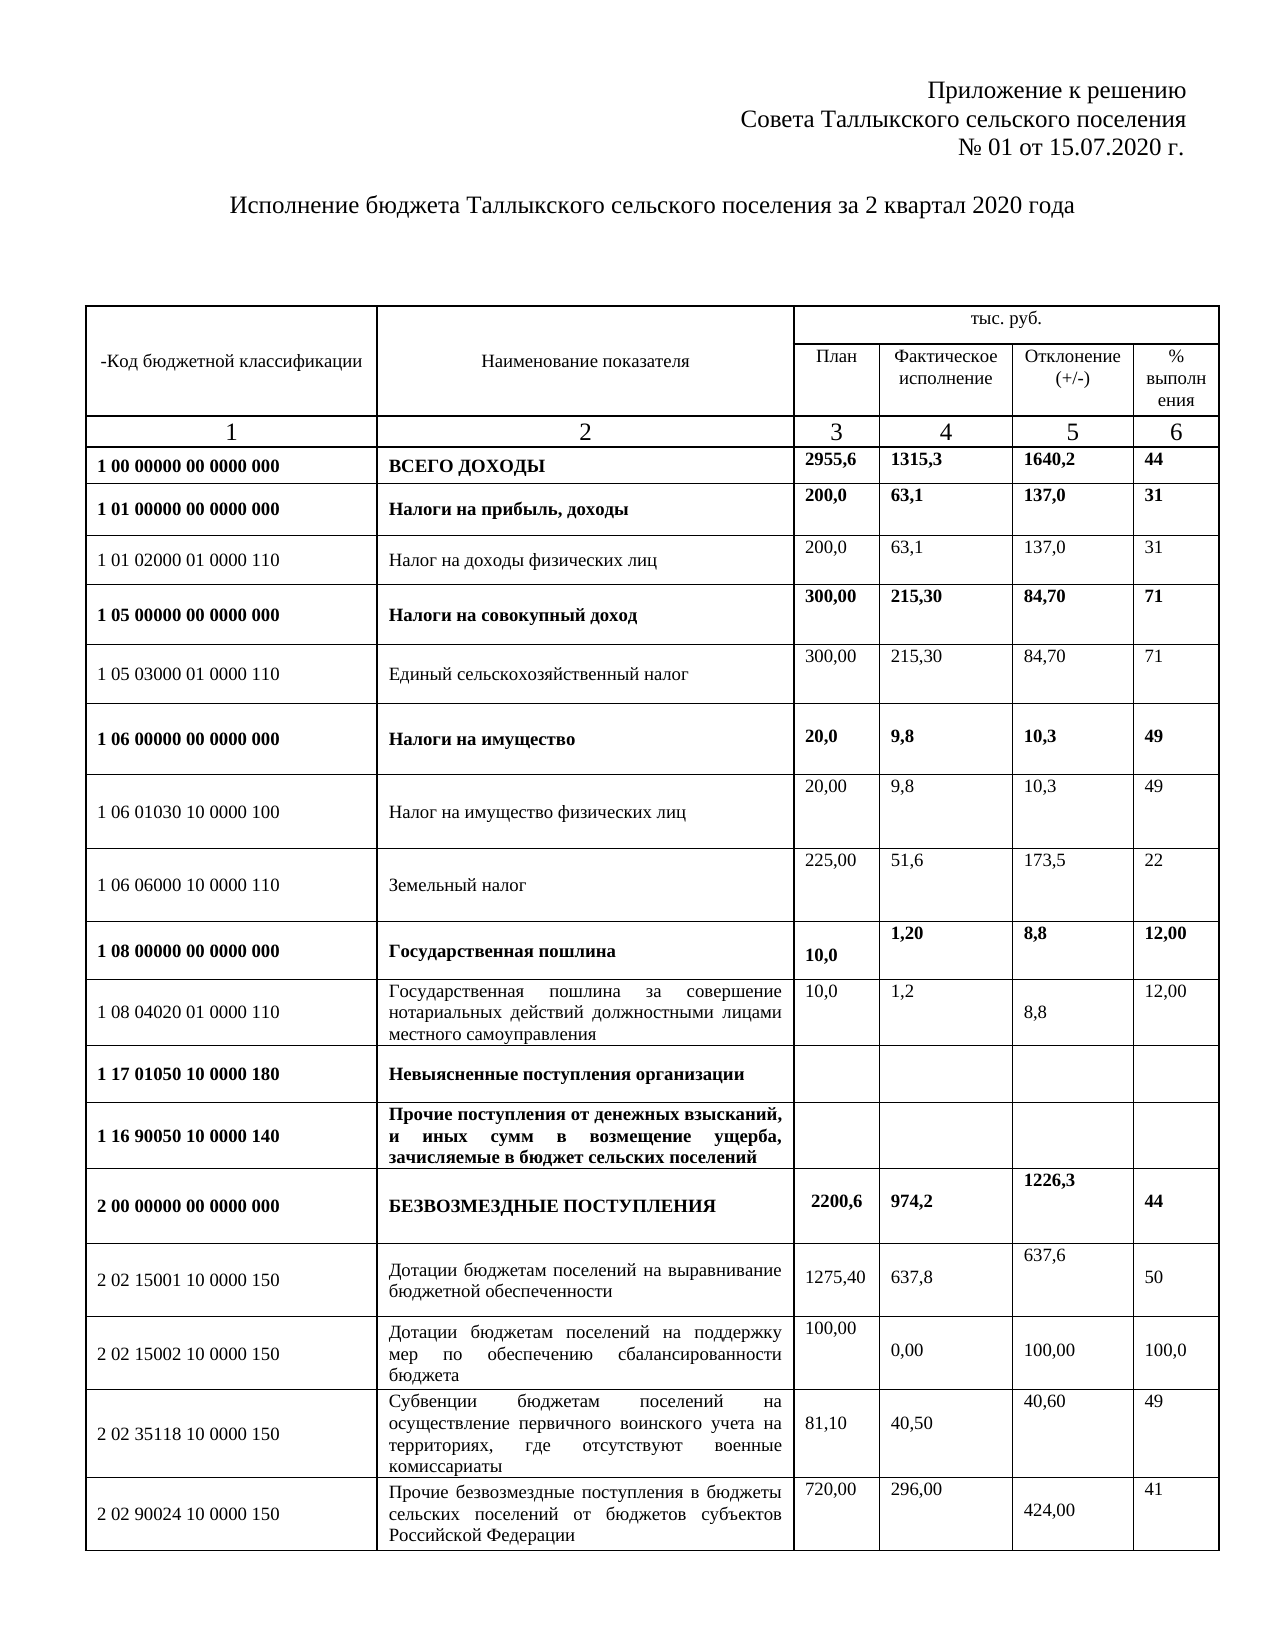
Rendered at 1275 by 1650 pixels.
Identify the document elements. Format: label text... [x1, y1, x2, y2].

table_cell 49 [1134, 1390, 1218, 1477]
table_cell 100,00 [795, 1317, 879, 1389]
table_cell 215,30 [880, 645, 1012, 703]
table_cell [880, 1103, 1012, 1168]
table_cell Налоги на прибыль, доходы [378, 484, 793, 534]
table_cell 0,00 [880, 1317, 1012, 1389]
table_cell 1 01 00000 00 0000 000 [87, 484, 376, 534]
table_cell 1 17 01050 10 0000 180 [87, 1046, 376, 1102]
table_cell Дотации бюджетам поселений на поддержку мер по обеспечению сбалансированности бюджета [378, 1317, 793, 1389]
table_cell % выполнения [1134, 345, 1218, 415]
table_cell БЕЗВОЗМЕЗДНЫЕ ПОСТУПЛЕНИЯ [378, 1169, 793, 1243]
table_cell 84,70 [1013, 645, 1133, 703]
table_cell 5 [1013, 417, 1133, 446]
table_cell 51,6 [880, 849, 1012, 921]
table_cell ВСЕГО ДОХОДЫ [378, 448, 793, 483]
table_cell 1 16 90050 10 0000 140 [87, 1103, 376, 1168]
table_cell 49 [1134, 704, 1218, 774]
table_cell 20,00 [795, 775, 879, 848]
table_cell Субвенции бюджетам поселений на осуществление первичного воинского учета на территориях, где отсутствуют военные комиссариаты [378, 1390, 793, 1477]
table_header тыс. руб. [795, 307, 1218, 343]
table_cell 1 08 00000 00 0000 000 [87, 922, 376, 979]
table_cell Налоги на совокупный доход [378, 585, 793, 644]
table_cell 10,0 [795, 980, 879, 1044]
table_cell Налог на доходы физических лиц [378, 536, 793, 584]
table_cell 1 08 04020 01 0000 110 [87, 980, 376, 1044]
table_cell 1640,2 [1013, 448, 1133, 483]
table_cell 637,8 [880, 1244, 1012, 1316]
table_cell 1 01 02000 01 0000 110 [87, 536, 376, 584]
table_cell 1,20 [880, 922, 1012, 979]
table_cell 49 [1134, 775, 1218, 848]
table_cell [1134, 1046, 1218, 1102]
table_cell 71 [1134, 585, 1218, 644]
table_cell 2 02 35118 10 0000 150 [87, 1390, 376, 1477]
table_header Наименование показателя [378, 307, 793, 415]
table_cell 50 [1134, 1244, 1218, 1316]
table_cell 100,0 [1134, 1317, 1218, 1389]
table_cell 1 06 00000 00 0000 000 [87, 704, 376, 774]
table_cell 300,00 [795, 645, 879, 703]
table_cell Фактическое исполнение [880, 345, 1012, 415]
table_cell 9,8 [880, 704, 1012, 774]
table_cell 40,60 [1013, 1390, 1133, 1477]
table_cell 200,0 [795, 484, 879, 534]
table_cell Дотации бюджетам поселений на выравнивание бюджетной обеспеченности [378, 1244, 793, 1316]
table_cell 1 [87, 417, 376, 446]
table_cell 2 02 15002 10 0000 150 [87, 1317, 376, 1389]
table_cell 81,10 [795, 1390, 879, 1477]
table_cell Отклонение (+/-) [1013, 345, 1133, 415]
table_cell 2200,6 [795, 1169, 879, 1243]
table_cell 63,1 [880, 484, 1012, 534]
table_cell 2 00 00000 00 0000 000 [87, 1169, 376, 1243]
table_cell 41 [1134, 1478, 1218, 1550]
table_cell 12,00 [1134, 922, 1218, 979]
table_cell 200,0 [795, 536, 879, 584]
table_cell Налог на имущество физических лиц [378, 775, 793, 848]
table_cell 10,3 [1013, 704, 1133, 774]
table_cell 296,00 [880, 1478, 1012, 1550]
table_cell 1,2 [880, 980, 1012, 1044]
table_cell 137,0 [1013, 536, 1133, 584]
table_cell 1 05 03000 01 0000 110 [87, 645, 376, 703]
table_cell 2955,6 [795, 448, 879, 483]
table_cell План [795, 345, 879, 415]
table_cell 974,2 [880, 1169, 1012, 1243]
table_cell 71 [1134, 645, 1218, 703]
table_cell 1275,40 [795, 1244, 879, 1316]
table_cell 225,00 [795, 849, 879, 921]
table_cell 173,5 [1013, 849, 1133, 921]
table_cell [1013, 1103, 1133, 1168]
table_cell 8,8 [1013, 980, 1133, 1044]
table_cell 44 [1134, 448, 1218, 483]
table_cell 215,30 [880, 585, 1012, 644]
table_cell Прочие безвозмездные поступления в бюджеты сельских поселений от бюджетов субъектов Российской Федерации [378, 1478, 793, 1550]
table_cell [1013, 1046, 1133, 1102]
table_cell 2 02 90024 10 0000 150 [87, 1478, 376, 1550]
table_cell [1134, 1103, 1218, 1168]
table_cell 137,0 [1013, 484, 1133, 534]
table_cell 100,00 [1013, 1317, 1133, 1389]
table_cell Налоги на имущество [378, 704, 793, 774]
table_cell 1 06 06000 10 0000 110 [87, 849, 376, 921]
table_cell 10,0 [795, 922, 879, 979]
table_cell 3 [795, 417, 879, 446]
table_cell [795, 1046, 879, 1102]
table_cell 4 [880, 417, 1012, 446]
table_cell 10,3 [1013, 775, 1133, 848]
table_cell 1 05 00000 00 0000 000 [87, 585, 376, 644]
table_cell 300,00 [795, 585, 879, 644]
table_cell Земельный налог [378, 849, 793, 921]
table_cell 31 [1134, 536, 1218, 584]
table_cell Единый сельскохозяйственный налог [378, 645, 793, 703]
table_cell 22 [1134, 849, 1218, 921]
table_cell 1315,3 [880, 448, 1012, 483]
table_cell 637,6 [1013, 1244, 1133, 1316]
table_cell 720,00 [795, 1478, 879, 1550]
table_cell Государственная пошлина [378, 922, 793, 979]
table_cell 424,00 [1013, 1478, 1133, 1550]
table_cell 2 02 15001 10 0000 150 [87, 1244, 376, 1316]
table_header -Код бюджетной классификации [87, 307, 376, 415]
table_cell 44 [1134, 1169, 1218, 1243]
table_cell 2 [378, 417, 793, 446]
table_cell 6 [1134, 417, 1218, 446]
table_cell Прочие поступления от денежных взысканий, и иных сумм в возмещение ущерба, зачисляемые в бюджет сельских поселений [378, 1103, 793, 1168]
table_cell 1 00 00000 00 0000 000 [87, 448, 376, 483]
table_cell 1226,3 [1013, 1169, 1133, 1243]
table_cell 63,1 [880, 536, 1012, 584]
table_cell 20,0 [795, 704, 879, 774]
table_cell [880, 1046, 1012, 1102]
table_cell Невыясненные поступления организации [378, 1046, 793, 1102]
table_cell 31 [1134, 484, 1218, 534]
table_cell 84,70 [1013, 585, 1133, 644]
table_cell 1 06 01030 10 0000 100 [87, 775, 376, 848]
table_cell 9,8 [880, 775, 1012, 848]
table_cell 40,50 [880, 1390, 1012, 1477]
table_cell 8,8 [1013, 922, 1133, 979]
table_cell 12,00 [1134, 980, 1218, 1044]
table_cell [795, 1103, 879, 1168]
table_cell Государственная пошлина за совершение нотариальных действий должностными лицами местного самоуправления [378, 980, 793, 1044]
